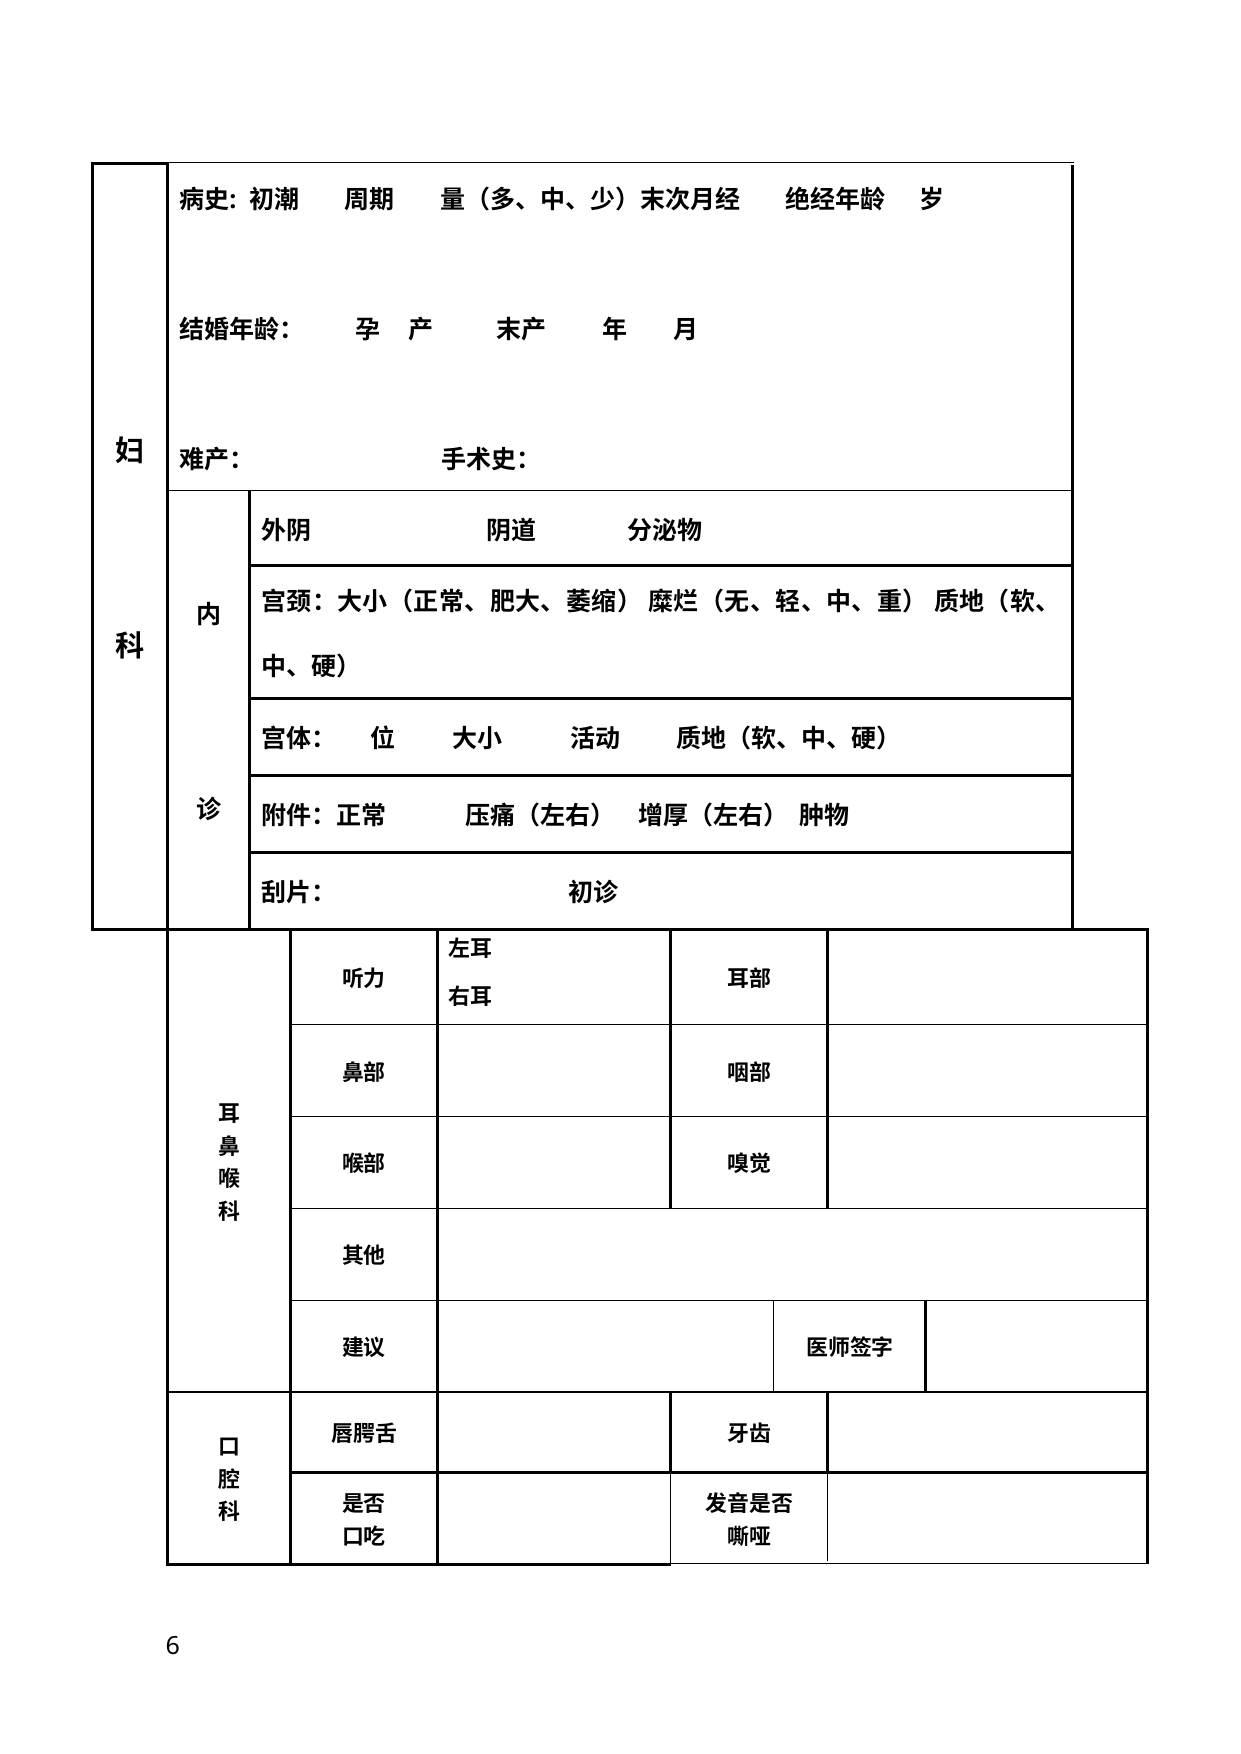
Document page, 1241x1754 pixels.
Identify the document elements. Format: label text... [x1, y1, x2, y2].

table_cell [829, 931, 1146, 1024]
table_cell 口 腔 科 [169, 1393, 289, 1563]
table_cell 发音是否 嘶哑 [671, 1474, 827, 1563]
table_cell 外阴 [251, 491, 354, 564]
table_cell 是否 口吃 [292, 1474, 436, 1563]
table_cell 左耳 右耳 [439, 931, 669, 1024]
table_cell [829, 1117, 1146, 1208]
table_cell [829, 1393, 1146, 1471]
table_cell 耳部 [672, 931, 826, 1024]
table_cell 听力 [292, 931, 436, 1024]
table_cell 喉部 [292, 1117, 436, 1208]
table_cell 牙齿 [672, 1393, 826, 1471]
table_cell [439, 1301, 773, 1391]
table_cell 唇腭舌 [292, 1393, 436, 1471]
table_cell [439, 1209, 1146, 1299]
table_cell [827, 1474, 1146, 1563]
table_cell 病史: 初潮 周期 量（多、中、少）末次月经 绝经年龄 岁 结婚年龄： 孕 产 末产 年 月 难产： 手术史： [169, 163, 1072, 490]
table_cell 嗅觉 [672, 1117, 826, 1208]
table_cell 医师签字 [774, 1301, 924, 1391]
table_cell [829, 1025, 1146, 1116]
table_cell [439, 1474, 670, 1563]
table_cell 宫体： 位 大小 活动 质地（软、中、硬） [251, 700, 1071, 774]
table_cell [439, 1117, 669, 1208]
table_cell 内 诊 [169, 491, 248, 927]
table_cell 咽部 [672, 1025, 826, 1116]
table_cell 宫颈：大小（正常、肥大、萎缩） 糜烂（无、轻、中、重） 质地（软、中、硬） [251, 567, 1071, 697]
table_cell 阴道 分泌物 [354, 491, 1071, 564]
table_cell [439, 1393, 669, 1471]
table_cell [927, 1301, 1146, 1391]
table_cell [439, 1025, 669, 1116]
table_cell 鼻部 [292, 1025, 436, 1116]
table_cell 建议 [292, 1301, 436, 1391]
table_cell 妇 科 [94, 165, 166, 927]
table_cell 附件：正常 压痛（左右） 增厚（左右） 肿物 [251, 777, 1071, 851]
table_cell 耳 鼻 喉 科 [169, 931, 289, 1391]
table_cell 刮片： 初诊 [251, 854, 1071, 927]
table_cell 其他 [292, 1209, 436, 1299]
